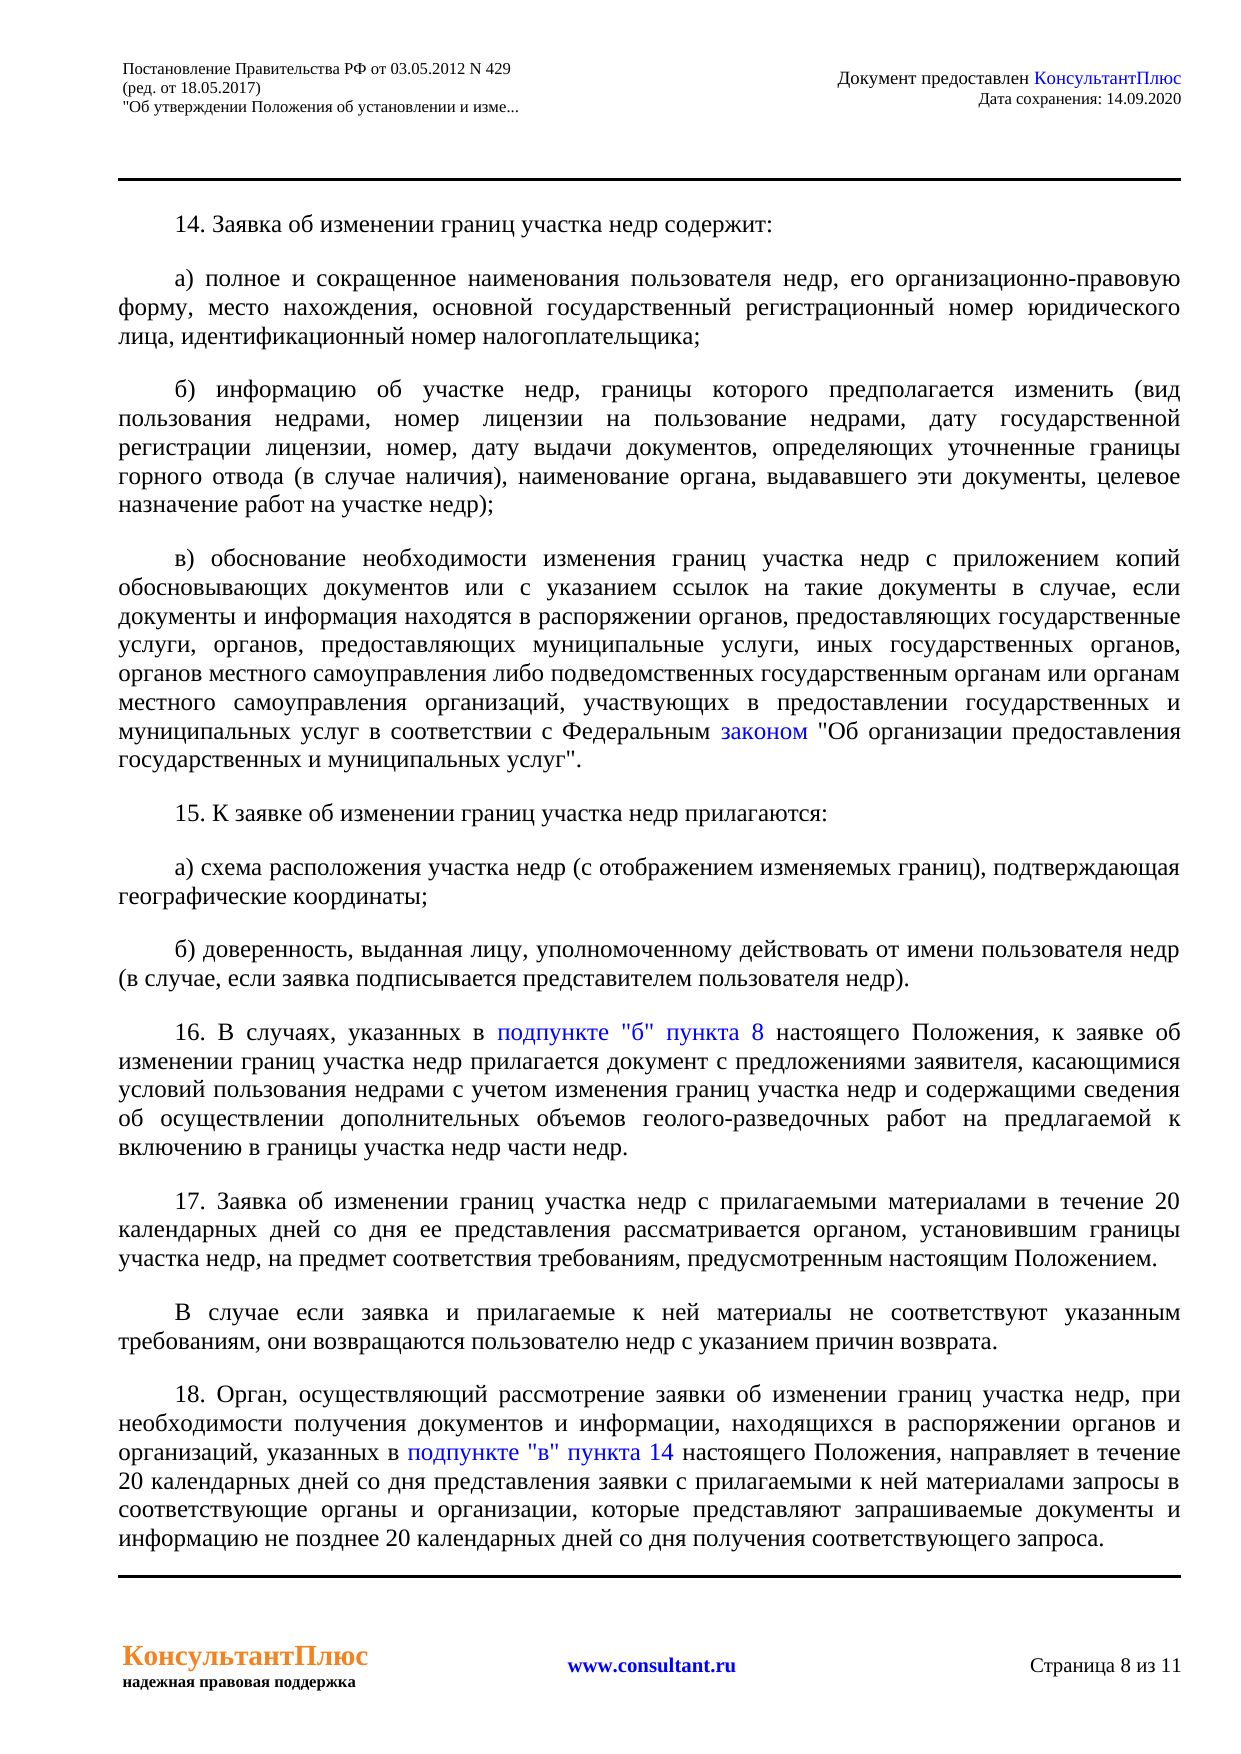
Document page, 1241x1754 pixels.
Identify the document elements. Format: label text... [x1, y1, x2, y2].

text 16. В случаях, указанных в подпункте "б" пункта 8 настоящего Положения, к заявке об изменении границ участка недр прилагается документ с предложениями заявителя, касающимися условий пользования недрами с учетом изменения границ участка недр и содержащими сведения об осуществлении дополнительных объемов геолого-разведочных работ на предлагаемой к включению в границы участка недр части недр. [118, 1017, 1181, 1161]
text В случае если заявка и прилагаемые к ней материалы не соответствуют указанным требованиям, они возвращаются пользователю недр с указанием причин возврата. [118, 1297, 1181, 1354]
text 14. Заявка об изменении границ участка недр содержит: [118, 209, 1181, 238]
text а) схема расположения участка недр (с отображением изменяемых границ), подтверждающая географические координаты; [118, 852, 1181, 909]
text 18. Орган, осуществляющий рассмотрение заявки об изменении границ участка недр, при необходимости получения документов и информации, находящихся в распоряжении органов и организаций, указанных в подпункте "в" пункта 14 настоящего Положения, направляет в течение 20 календарных дней со дня представления заявки с прилагаемыми к ней материалами запросы в соответствующие органы и организации, которые представляют запрашиваемые документы и информацию не позднее 20 календарных дней со дня получения соответствующего запроса. [118, 1379, 1181, 1552]
text в) обоснование необходимости изменения границ участка недр с приложением копий обосновывающих документов или с указанием ссылок на такие документы в случае, если документы и информация находятся в распоряжении органов, предоставляющих государственные услуги, органов, предоставляющих муниципальные услуги, иных государственных органов, органов местного самоуправления либо подведомственных государственным органам или органам местного самоуправления организаций, участвующих в предоставлении государственных и муниципальных услуг в соответствии с Федеральным законом "Об организации предоставления государственных и муниципальных услуг". [118, 543, 1181, 773]
text б) информацию об участке недр, границы которого предполагается изменить (вид пользования недрами, номер лицензии на пользование недрами, дату государственной регистрации лицензии, номер, дату выдачи документов, определяющих уточненные границы горного отвода (в случае наличия), наименование органа, выдававшего эти документы, целевое назначение работ на участке недр); [118, 374, 1181, 518]
text 17. Заявка об изменении границ участка недр с прилагаемыми материалами в течение 20 календарных дней со дня ее представления рассматривается органом, установившим границы участка недр, на предмет соответствия требованиям, предусмотренным настоящим Положением. [118, 1186, 1181, 1272]
text 15. К заявке об изменении границ участка недр прилагаются: [118, 798, 1181, 827]
text а) полное и сокращенное наименования пользователя недр, его организационно-правовую форму, место нахождения, основной государственный регистрационный номер юридического лица, идентификационный номер налогоплательщика; [118, 263, 1181, 349]
text б) доверенность, выданная лицу, уполномоченному действовать от имени пользователя недр (в случае, если заявка подписывается представителем пользователя недр). [118, 934, 1181, 992]
